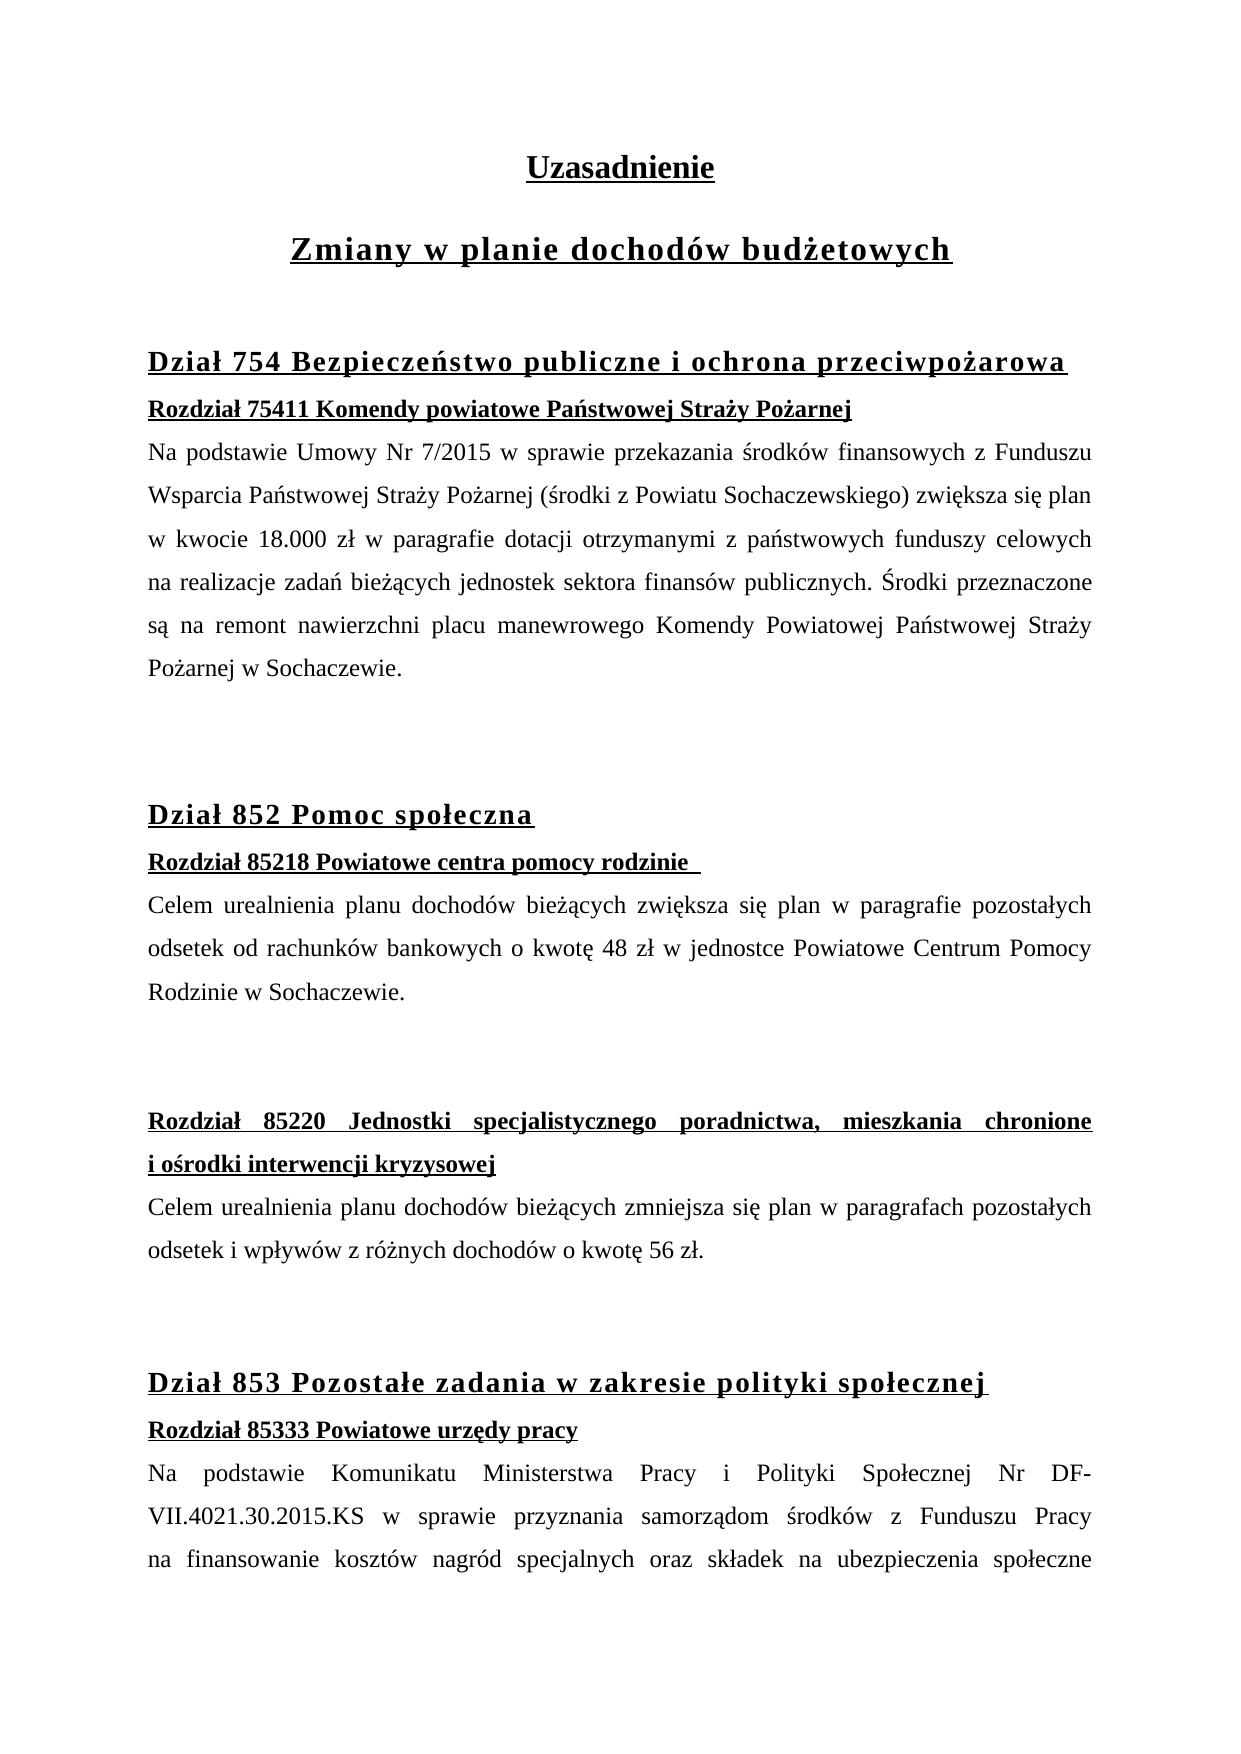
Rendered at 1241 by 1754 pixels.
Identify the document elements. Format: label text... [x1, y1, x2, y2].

subtitle Rozdział 85220 Jednostki specjalistycznego poradnictwa, mieszkania chronione i ośrodki interwencji kryzysowej [148, 1132, 1093, 1178]
subtitle Rozdział 75411 Komendy powiatowe Państwowej Straży Pożarnej [148, 394, 1093, 423]
subtitle Rozdział 85220 Jednostki specjalistycznego poradnictwa, mieszkania chronione i ośrodki interwencji kryzysowej [148, 1106, 1093, 1131]
subtitle Celem urealnienia planu dochodów bieżących zwiększa się plan w paragrafie pozostałych odsetek od rachunków bankowych o kwotę 48 zł w jednostce Powiatowe Centrum Pomocy Rodzinie w Sochaczewie. [148, 890, 1093, 1005]
text Uzasadnienie [148, 148, 1093, 186]
subtitle Dział 754 Bezpieczeństwo publiczne i ochrona przeciwpożarowa [148, 344, 1093, 378]
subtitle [148, 1458, 1093, 1573]
subtitle Celem urealnienia planu dochodów bieżących zmniejsza się plan w paragrafach pozostałych odsetek i wpływów z różnych dochodów o kwotę 56 zł. [148, 1192, 1093, 1264]
subtitle Na podstawie Umowy Nr 7/2015 w sprawie przekazania środków finansowych z Funduszu Wsparcia Państwowej Straży Pożarnej (środki z Powiatu Sochaczewskiego) zwiększa się plan w kwocie 18.000 zł w paragrafie dotacji otrzymanymi z państwowych funduszy celowych na realizacje zadań bieżących jednostek sektora finansów publicznych. Środki przeznaczone są na remont nawierzchni placu manewrowego Komendy Powiatowej Państwowej Straży Pożarnej w Sochaczewie. [148, 437, 1093, 682]
subtitle Dział 853 Pozostałe zadania w zakresie polityki społecznej [148, 1365, 1093, 1398]
subtitle Rozdział 85218 Powiatowe centra pomocy rodzinie [148, 847, 1093, 876]
subtitle Dział 852 Pomoc społeczna [148, 797, 1093, 830]
subtitle Rozdział 85333 Powiatowe urzędy pracy [148, 1415, 1093, 1444]
subtitle Zmiany w planie dochodów budżetowych [148, 229, 1093, 267]
